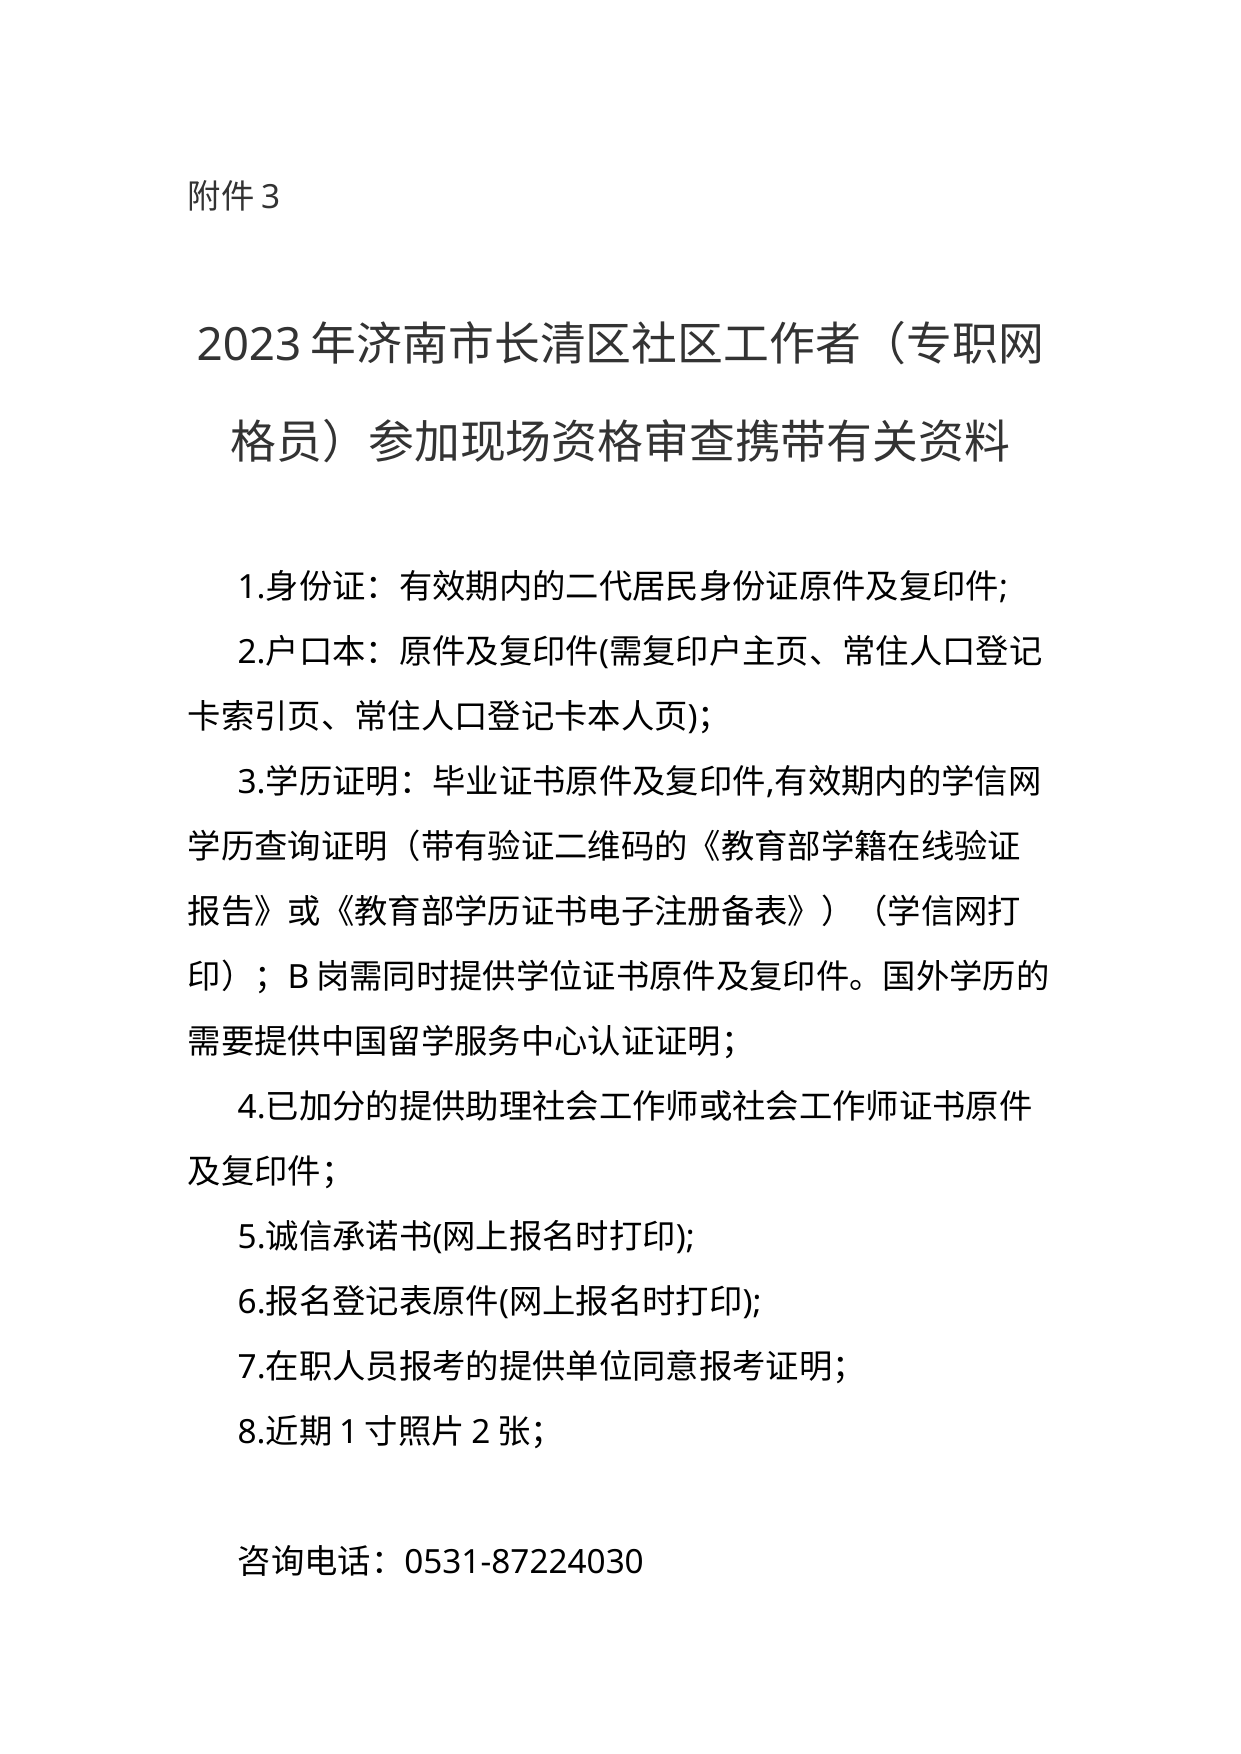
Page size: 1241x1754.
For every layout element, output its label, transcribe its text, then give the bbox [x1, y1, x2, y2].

text 8.近期1寸照片2张； [187, 1397, 1053, 1462]
text 2.户口本：原件及复印件(需复印户主页、常住人口登记卡索引页、常住人口登记卡本人页)； [187, 617, 1053, 747]
text 7.在职人员报考的提供单位同意报考证明； [187, 1332, 1053, 1397]
text 3.学历证明：毕业证书原件及复印件,有效期内的学信网学历查询证明（带有验证二维码的《教育部学籍在线验证报告》或《教育部学历证书电子注册备表》）（学信网打印）；B岗需同时提供学位证书原件及复印件。国外学历的需要提供中国留学服务中心认证证明； [187, 747, 1053, 1072]
text 附件3 [187, 162, 1053, 227]
text 1.身份证：有效期内的二代居民身份证原件及复印件; [187, 552, 1053, 617]
text 咨询电话：0531-87224030 [187, 1527, 1053, 1592]
text 6.报名登记表原件(网上报名时打印); [187, 1267, 1053, 1332]
text 5.诚信承诺书(网上报名时打印); [187, 1202, 1053, 1267]
text 2023年济南市长清区社区工作者（专职网格员）参加现场资格审查携带有关资料 [187, 292, 1053, 487]
text 4.已加分的提供助理社会工作师或社会工作师证书原件及复印件； [187, 1072, 1053, 1202]
